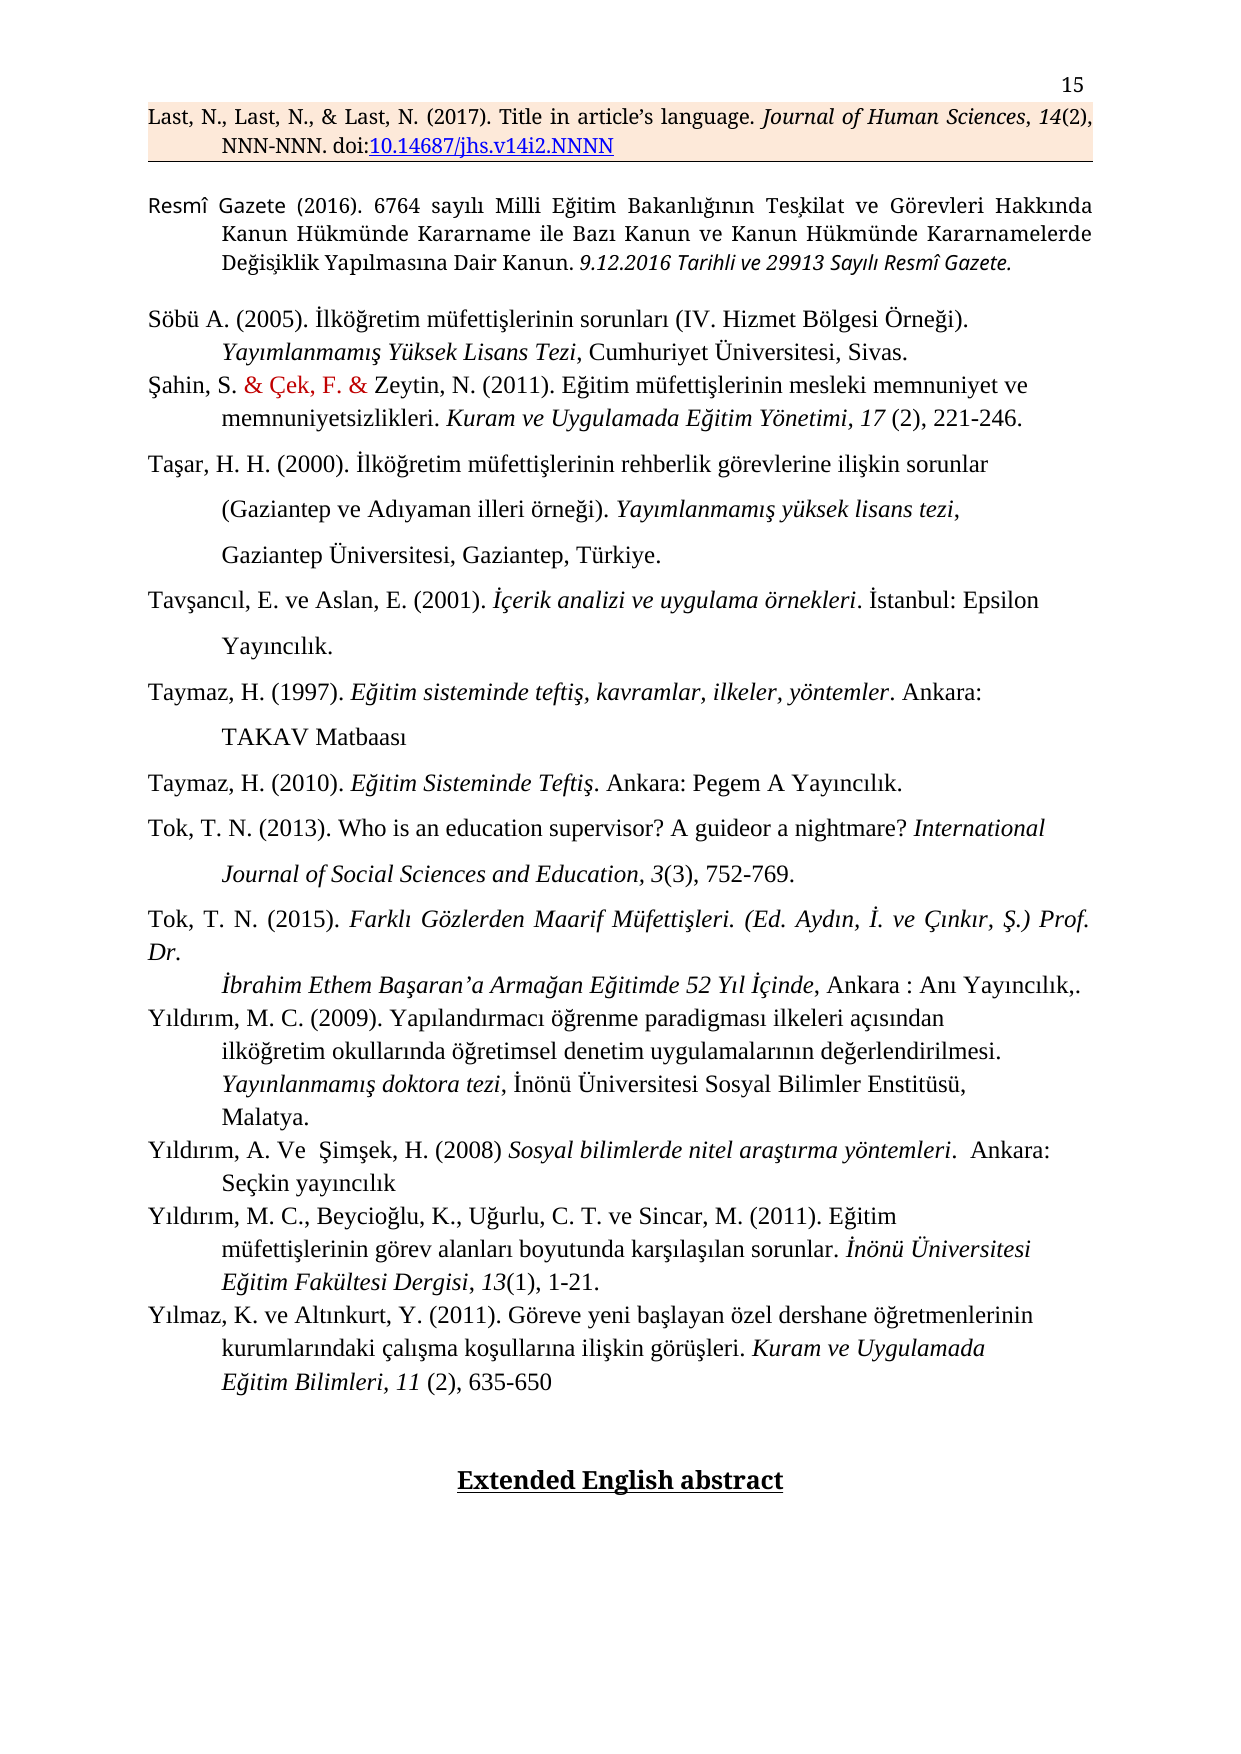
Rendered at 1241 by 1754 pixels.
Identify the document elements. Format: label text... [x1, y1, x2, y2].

text Taymaz, H. (1997). Eğitim sisteminde teftiş, kavramlar, ilkeler, yöntemler. Ankara: [148, 677, 1093, 705]
text Tok, T. N. (2015). Farklı Gözlerden Maarif Müfettişleri. (Ed. Aydın, İ. ve Çınkır, Ş.) Prof. Dr. [148, 904, 1093, 966]
text Eğitim Fakültesi Dergisi, 13(1), 1-21. [148, 1267, 1093, 1296]
text Yıldırım, A. Ve Şimşek, H. (2008) Sosyal bilimlerde nitel araştırma yöntemleri. Ankara: [148, 1135, 1093, 1164]
text Resmî Gazete (2016). 6764 sayılı Milli Eğitim Bakanlığının Teşkilat ve Görevleri Hakkında Kanun Hükmünde Kararname ile Bazı Kanun ve Kanun Hükmünde Kararnamelerde Değişiklik Yapılmasına Dair Kanun. 9.12.2016 Tarihli ve 29913 Sayılı Resmî Gazete. [148, 191, 1093, 276]
text müfettişlerinin görev alanları boyutunda karşılaşılan sorunlar. İnönü Üniversitesi [148, 1234, 1093, 1263]
text Malatya. [148, 1102, 1093, 1131]
text Yıldırım, M. C., Beycioğlu, K., Uğurlu, C. T. ve Sincar, M. (2011). Eğitim [148, 1201, 1093, 1230]
text Yayımlanmamış Yüksek Lisans Tezi, Cumhuriyet Üniversitesi, Sivas. [148, 337, 1093, 366]
text Taşar, H. H. (2000). İlköğretim müfettişlerinin rehberlik görevlerine ilişkin sorunlar [148, 449, 1093, 478]
text Şahin, S. & Çek, F. & Zeytin, N. (2011). Eğitim müfettişlerinin mesleki memnuniyet ve [148, 371, 1093, 399]
text Tok, T. N. (2013). Who is an education supervisor? A guideor a nightmare? International [148, 813, 1093, 842]
text Yayıncılık. [148, 631, 1093, 660]
text Yıldırım, M. C. (2009). Yapılandırmacı öğrenme paradigması ilkeleri açısından [148, 1003, 1093, 1032]
text TAKAV Matbaası [148, 722, 1093, 751]
text memnuniyetsizlikleri. Kuram ve Uygulamada Eğitim Yönetimi, 17 (2), 221-246. [148, 403, 1093, 432]
text Yılmaz, K. ve Altınkurt, Y. (2011). Göreve yeni başlayan özel dershane öğretmenlerinin [148, 1301, 1093, 1329]
text ilköğretim okullarında öğretimsel denetim uygulamalarının değerlendirilmesi. [148, 1036, 1093, 1065]
subtitle Extended English abstract [148, 1463, 1093, 1497]
text Yayınlanmamış doktora tezi, İnönü Üniversitesi Sosyal Bilimler Enstitüsü, [148, 1069, 1093, 1098]
text Tavşancıl, E. ve Aslan, E. (2001). İçerik analizi ve uygulama örnekleri. İstanbul: Epsilon [148, 586, 1093, 614]
text Gaziantep Üniversitesi, Gaziantep, Türkiye. [148, 540, 1093, 569]
text Söbü A. (2005). İlköğretim müfettişlerinin sorunları (IV. Hizmet Bölgesi Örneği). [148, 304, 1093, 333]
text Seçkin yayıncılık [148, 1168, 1093, 1197]
text İbrahim Ethem Başaran’a Armağan Eğitimde 52 Yıl İçinde, Ankara : Anı Yayıncılık,. [148, 970, 1093, 999]
text Eğitim Bilimleri, 11 (2), 635-650 [148, 1367, 1093, 1395]
text Taymaz, H. (2010). Eğitim Sisteminde Teftiş. Ankara: Pegem A Yayıncılık. [148, 768, 1093, 796]
text Journal of Social Sciences and Education, 3(3), 752-769. [148, 859, 1093, 887]
text kurumlarındaki çalışma koşullarına ilişkin görüşleri. Kuram ve Uygulamada [148, 1333, 1093, 1362]
text (Gaziantep ve Adıyaman illeri örneği). Yayımlanmamış yüksek lisans tezi, [148, 494, 1093, 523]
